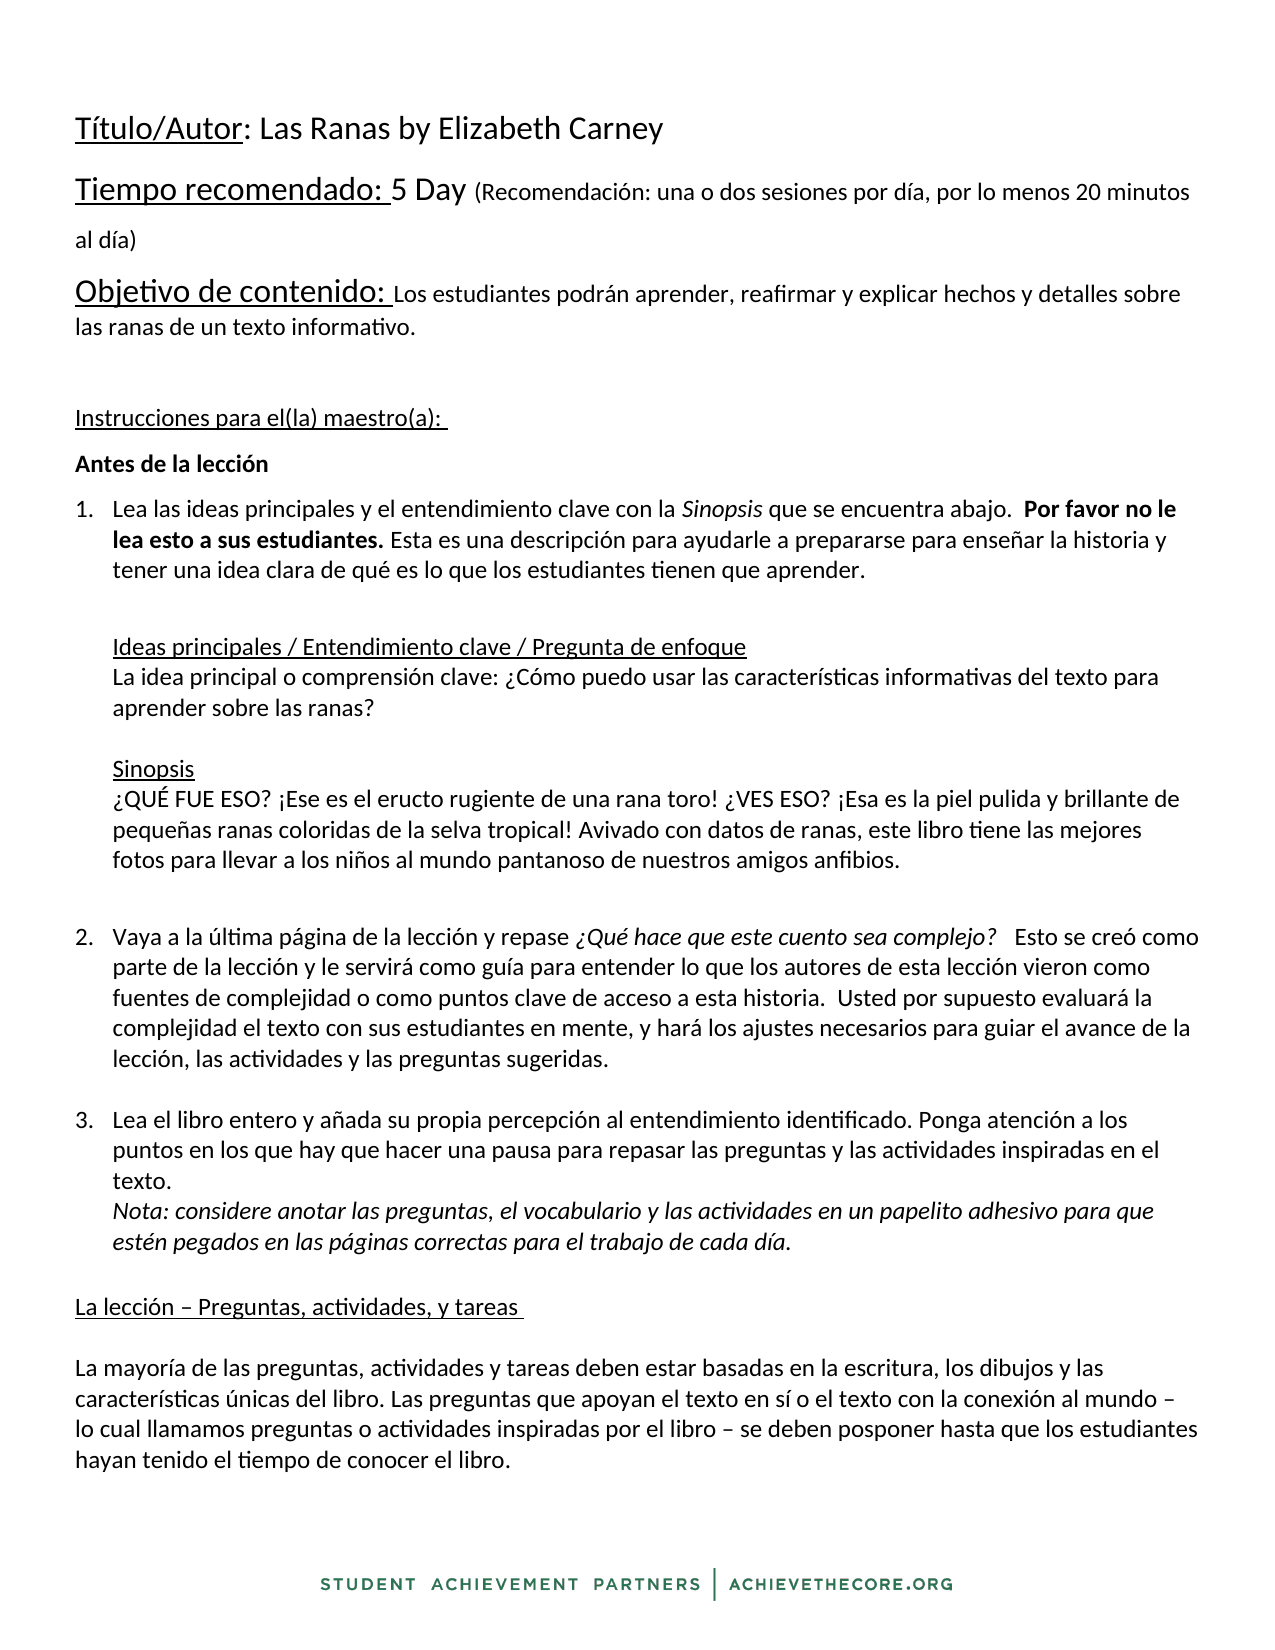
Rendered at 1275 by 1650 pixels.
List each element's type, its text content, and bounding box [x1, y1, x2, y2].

picture [306, 1563, 969, 1605]
list Lea el libro entero y añada su propia percepción al entendimiento identificado. Ponga atención a los puntos en los que hay que hacer una pausa para repasar las preguntas y las actividades inspiradas en el texto. Nota: considere anotar las preguntas, el vocabulario y las actividades en un papelito adhesivo para que estén pegados en las páginas correctas para el trabajo de cada día. [75, 1104, 1200, 1257]
text Objetivo de contenido: Los estudiantes podrán aprender, reafirmar y explicar hechos y detalles sobre las ranas de un texto informativo. [75, 270, 1200, 341]
list Lea las ideas principales y el entendimiento clave con la Sinopsis que se encuentra abajo. Por favor no le lea esto a sus estudiantes. Esta es una descripción para ayudarle a prepararse para enseñar la historia y tener una idea clara de qué es lo que los estudiantes tienen que aprender. [75, 494, 1200, 585]
list Vaya a la última página de la lección y repase ¿Qué hace que este cuento sea complejo? Esto se creó como parte de la lección y le servirá como guía para entender lo que los autores de esta lección vieron como fuentes de complejidad o como puntos clave de acceso a esta historia. Usted por supuesto evaluará la complejidad el texto con sus estudiantes en mente, y hará los ajustes necesarios para guiar el avance de la lección, las actividades y las preguntas sugeridas. [75, 921, 1200, 1073]
text La lección – Preguntas, actividades, y tareas [75, 1292, 1200, 1322]
text ¿QUÉ FUE ESO? ¡Ese es el eructo rugiente de una rana toro! ¿VES ESO? ¡Esa es la piel pulida y brillante de pequeñas ranas coloridas de la selva tropical! Avivado con datos de ranas, este libro tiene las mejores fotos para llevar a los niños al mundo pantanoso de nuestros amigos anfibios. [112, 783, 1200, 875]
text Título/Autor: Las Ranas by Elizabeth Carney [75, 107, 1200, 148]
text La mayoría de las preguntas, actividades y tareas deben estar basadas en la escritura, los dibujos y las características únicas del libro. Las preguntas que apoyan el texto en sí o el texto con la conexión al mundo – lo cual llamamos preguntas o actividades inspiradas por el libro – se deben posponer hasta que los estudiantes hayan tenido el tiempo de conocer el libro. [75, 1353, 1200, 1475]
text Ideas principales / Entendimiento clave / Pregunta de enfoque [112, 631, 1200, 661]
text La idea principal o comprensión clave: ¿Cómo puedo usar las características informativas del texto para aprender sobre las ranas? [112, 661, 1200, 722]
text Instrucciones para el(la) maestro(a): [75, 402, 1200, 433]
text Antes de la lección [75, 448, 1200, 478]
text Tiempo recomendado: 5 Day (Recomendación: una o dos sesiones por día, por lo menos 20 minutos al día) [75, 168, 1200, 255]
text Sinopsis [112, 753, 1200, 783]
